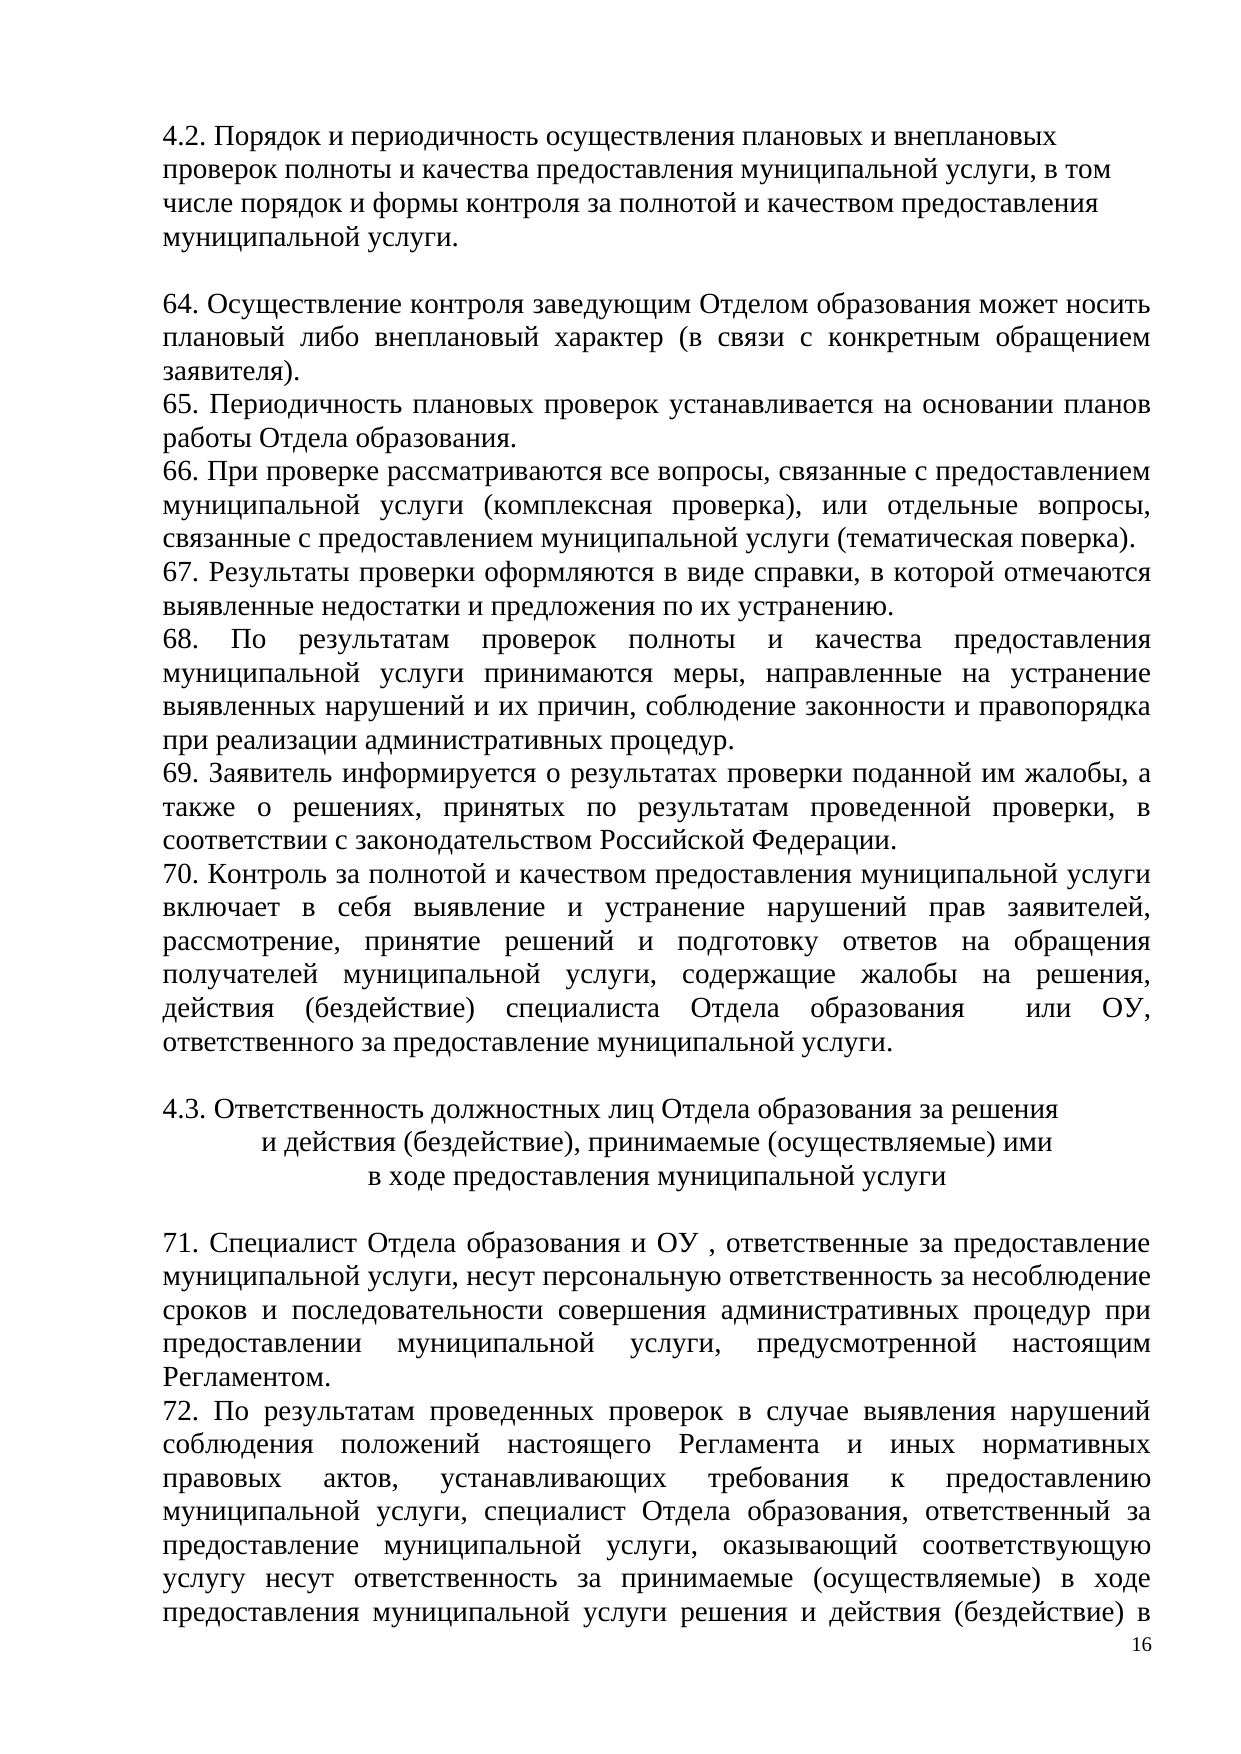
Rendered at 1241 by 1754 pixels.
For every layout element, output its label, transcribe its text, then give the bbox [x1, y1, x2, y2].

text 4.2. Порядок и периодичность осуществления плановых и внеплановых проверок полноты и качества предоставления муниципальной услуги, в том числе порядок и формы контроля за полнотой и качеством предоставления муниципальной услуги. [162, 118, 1152, 252]
text 70. Контроль за полнотой и качеством предоставления муниципальной услуги включает в себя выявление и устранение нарушений прав заявителей, рассмотрение, принятие решений и подготовку ответов на обращения получателей муниципальной услуги, содержащие жалобы на решения, действия (бездействие) специалиста Отдела образования или ОУ, ответственного за предоставление муниципальной услуги. [162, 856, 1152, 1057]
text 65. Периодичность плановых проверок устанавливается на основании планов работы Отдела образования. [162, 386, 1152, 453]
text 64. Осуществление контроля заведующим Отделом образования может носить плановый либо внеплановый характер (в связи с конкретным обращением заявителя). [162, 286, 1152, 386]
text 68. По результатам проверок полноты и качества предоставления муниципальной услуги принимаются меры, направленные на устранение выявленных нарушений и их причин, соблюдение законности и правопорядка при реализации административных процедур. [162, 621, 1152, 755]
text 67. Результаты проверки оформляются в виде справки, в которой отмечаются выявленные недостатки и предложения по их устранению. [162, 554, 1152, 621]
text в ходе предоставления муниципальной услуги [162, 1158, 1152, 1191]
text 71. Специалист Отдела образования и ОУ , ответственные за предоставление муниципальной услуги, несут персональную ответственность за несоблюдение сроков и последовательности совершения административных процедур при предоставлении муниципальной услуги, предусмотренной настоящим Регламентом. [162, 1225, 1152, 1393]
text 66. При проверке рассматриваются все вопросы, связанные с предоставлением муниципальной услуги (комплексная проверка), или отдельные вопросы, связанные с предоставлением муниципальной услуги (тематическая поверка). [162, 453, 1152, 554]
text 69. Заявитель информируется о результатах проверки поданной им жалобы, а также о решениях, принятых по результатам проведенной проверки, в соответствии с законодательством Российской Федерации. [162, 755, 1152, 856]
text 4.3. Ответственность должностных лиц Отдела образования за решения [162, 1091, 1152, 1124]
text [162, 1393, 1152, 1627]
text и действия (бездействие), принимаемые (осуществляемые) ими [162, 1124, 1152, 1158]
